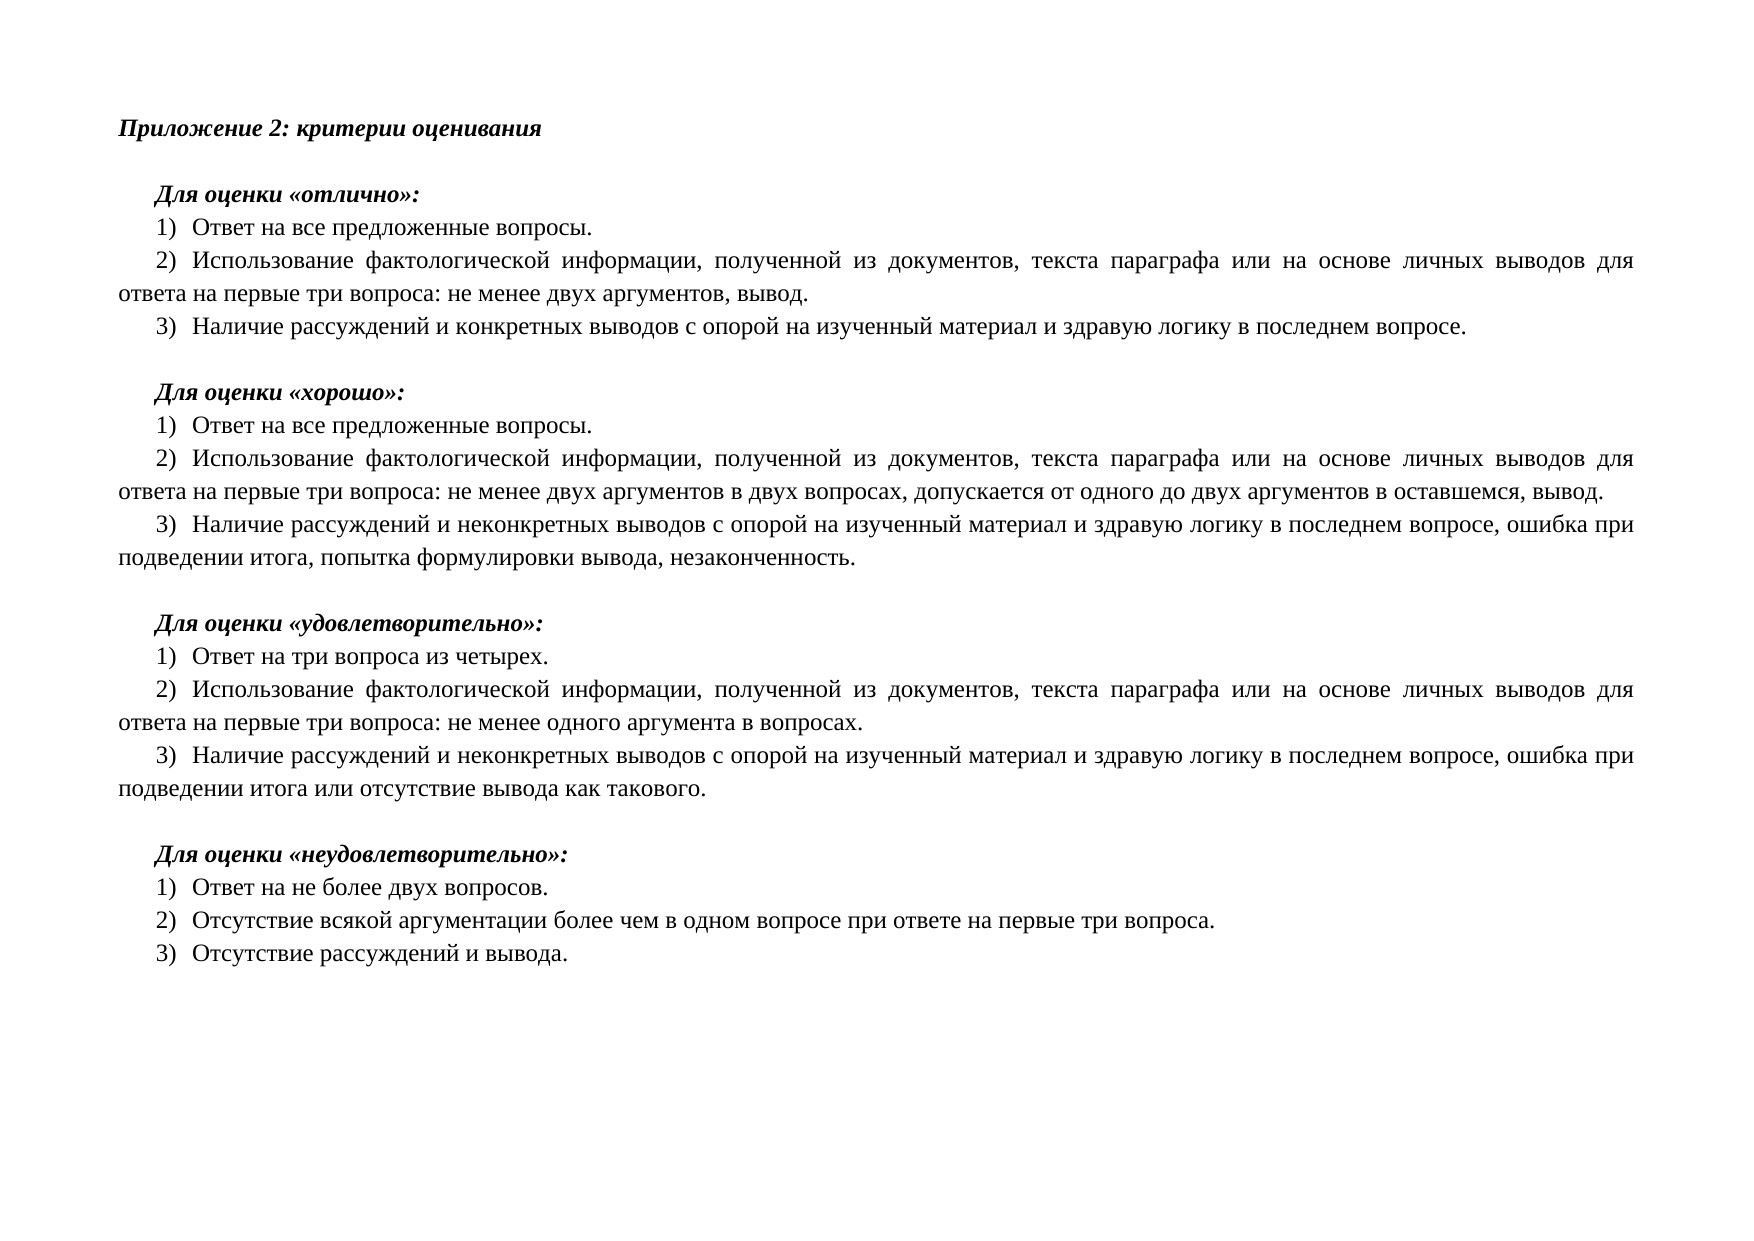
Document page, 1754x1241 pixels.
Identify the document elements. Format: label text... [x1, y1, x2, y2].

list Использование фактологической информации, полученной из документов, текста параграфа или на основе личных выводов для ответа на первые три вопроса: не менее одного аргумента в вопросах. [118, 674, 1636, 736]
list Отсутствие рассуждений и вывода. [118, 938, 1636, 967]
text Приложение 2: критерии оценивания [118, 113, 1636, 142]
text Для оценки «отлично»: [118, 179, 1636, 208]
list Ответ на все предложенные вопросы. [118, 212, 1636, 241]
list Отсутствие всякой аргументации более чем в одном вопросе при ответе на первые три вопроса. [118, 906, 1636, 934]
list Наличие рассуждений и неконкретных выводов с опорой на изученный материал и здравую логику в последнем вопросе, ошибка при подведении итога, попытка формулировки вывода, незаконченность. [118, 509, 1636, 571]
list Для оценки «хорошо»: [118, 377, 1636, 406]
list Для оценки «неудовлетворительно»: [118, 839, 1636, 868]
list Ответ на три вопроса из четырех. [118, 641, 1636, 670]
list Для оценки «удовлетворительно»: [118, 608, 1636, 637]
list Наличие рассуждений и конкретных выводов с опорой на изученный материал и здравую логику в последнем вопросе. [118, 311, 1636, 340]
list Использование фактологической информации, полученной из документов, текста параграфа или на основе личных выводов для ответа на первые три вопроса: не менее двух аргументов, вывод. [118, 245, 1636, 307]
list Использование фактологической информации, полученной из документов, текста параграфа или на основе личных выводов для ответа на первые три вопроса: не менее двух аргументов в двух вопросах, допускается от одного до двух аргументов в оставшемся, вывод. [118, 443, 1636, 505]
list Наличие рассуждений и неконкретных выводов с опорой на изученный материал и здравую логику в последнем вопросе, ошибка при подведении итога или отсутствие вывода как такового. [118, 740, 1636, 802]
list Ответ на все предложенные вопросы. [118, 410, 1636, 439]
list Ответ на не более двух вопросов. [118, 872, 1636, 901]
